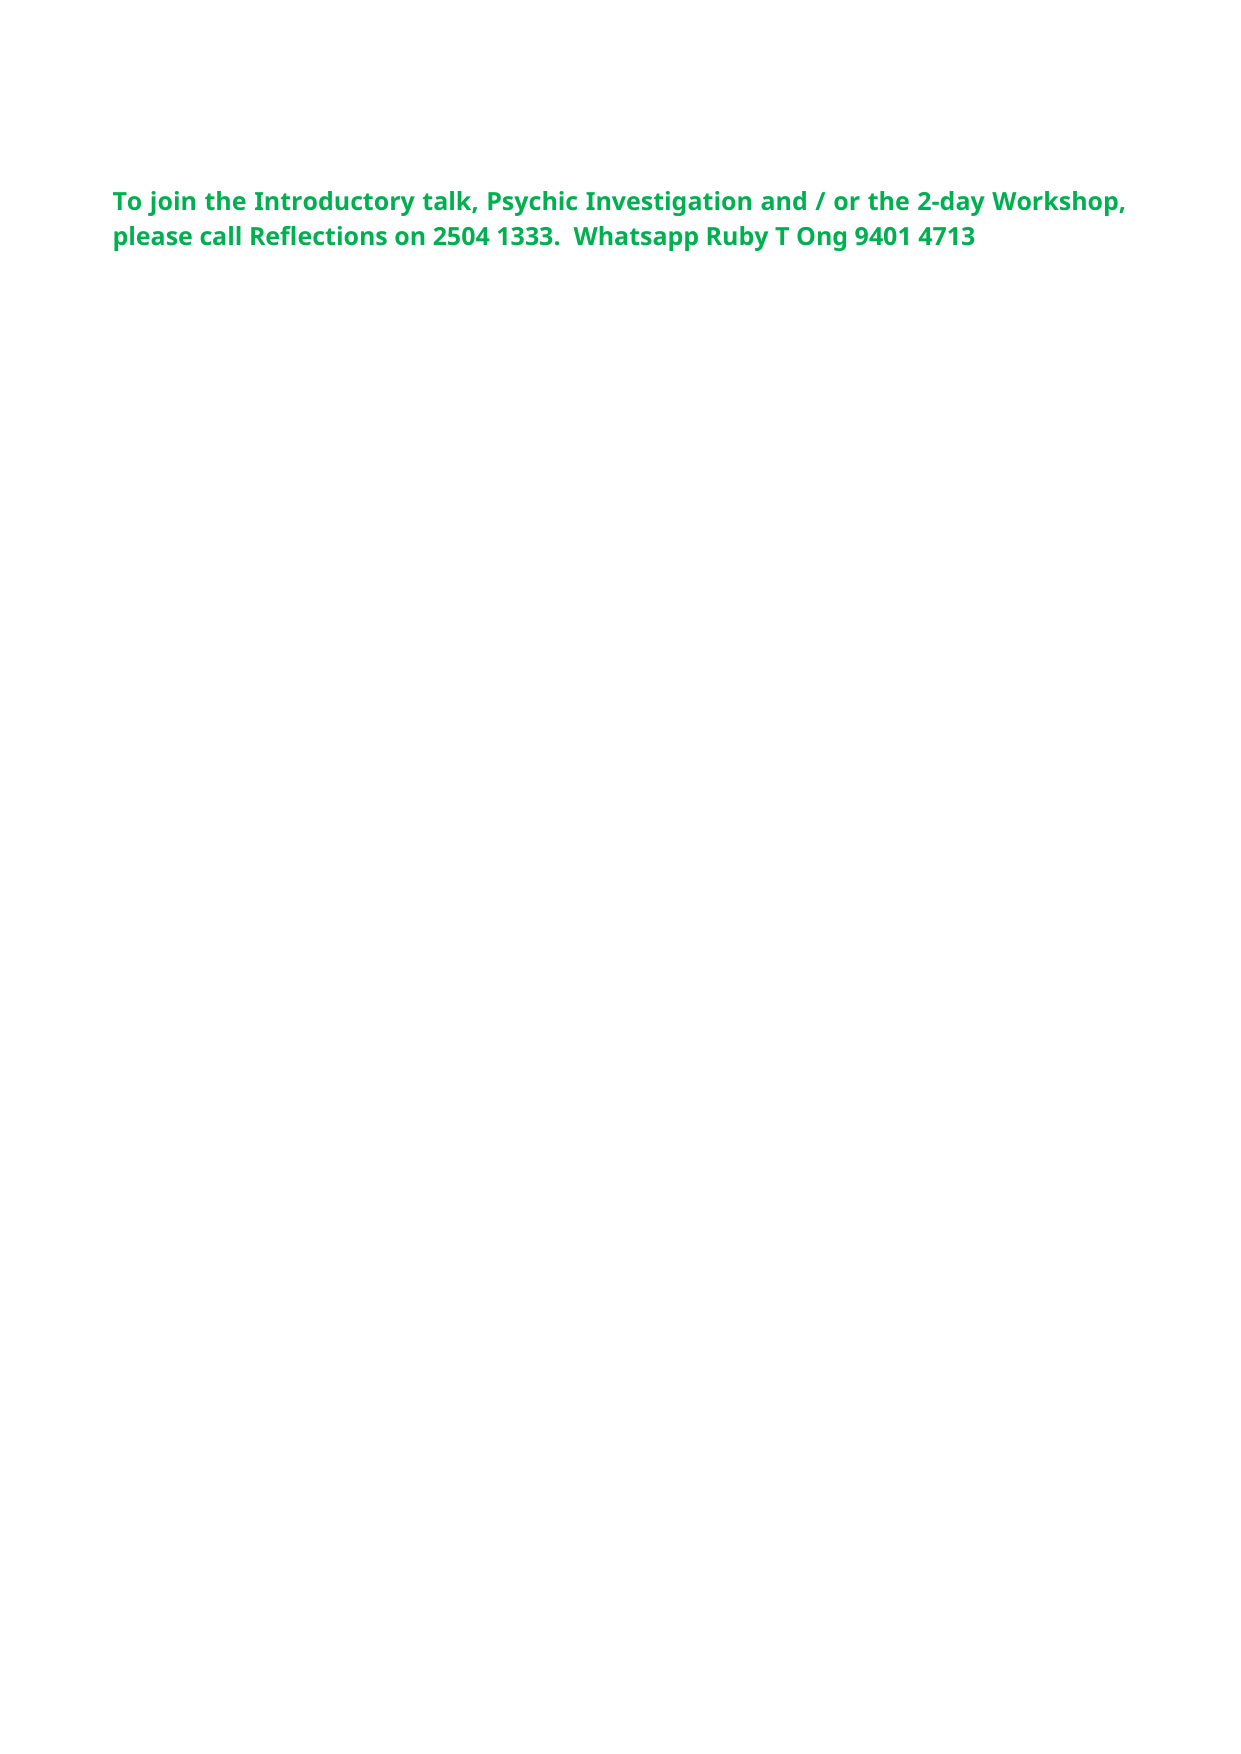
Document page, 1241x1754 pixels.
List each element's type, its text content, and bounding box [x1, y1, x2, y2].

text To join the Introductory talk, Psychic Investigation and / or the 2-day Workshop, please call Reflections on 2504 1333. Whatsapp Ruby T Ong 9401 4713 [112, 184, 1128, 252]
